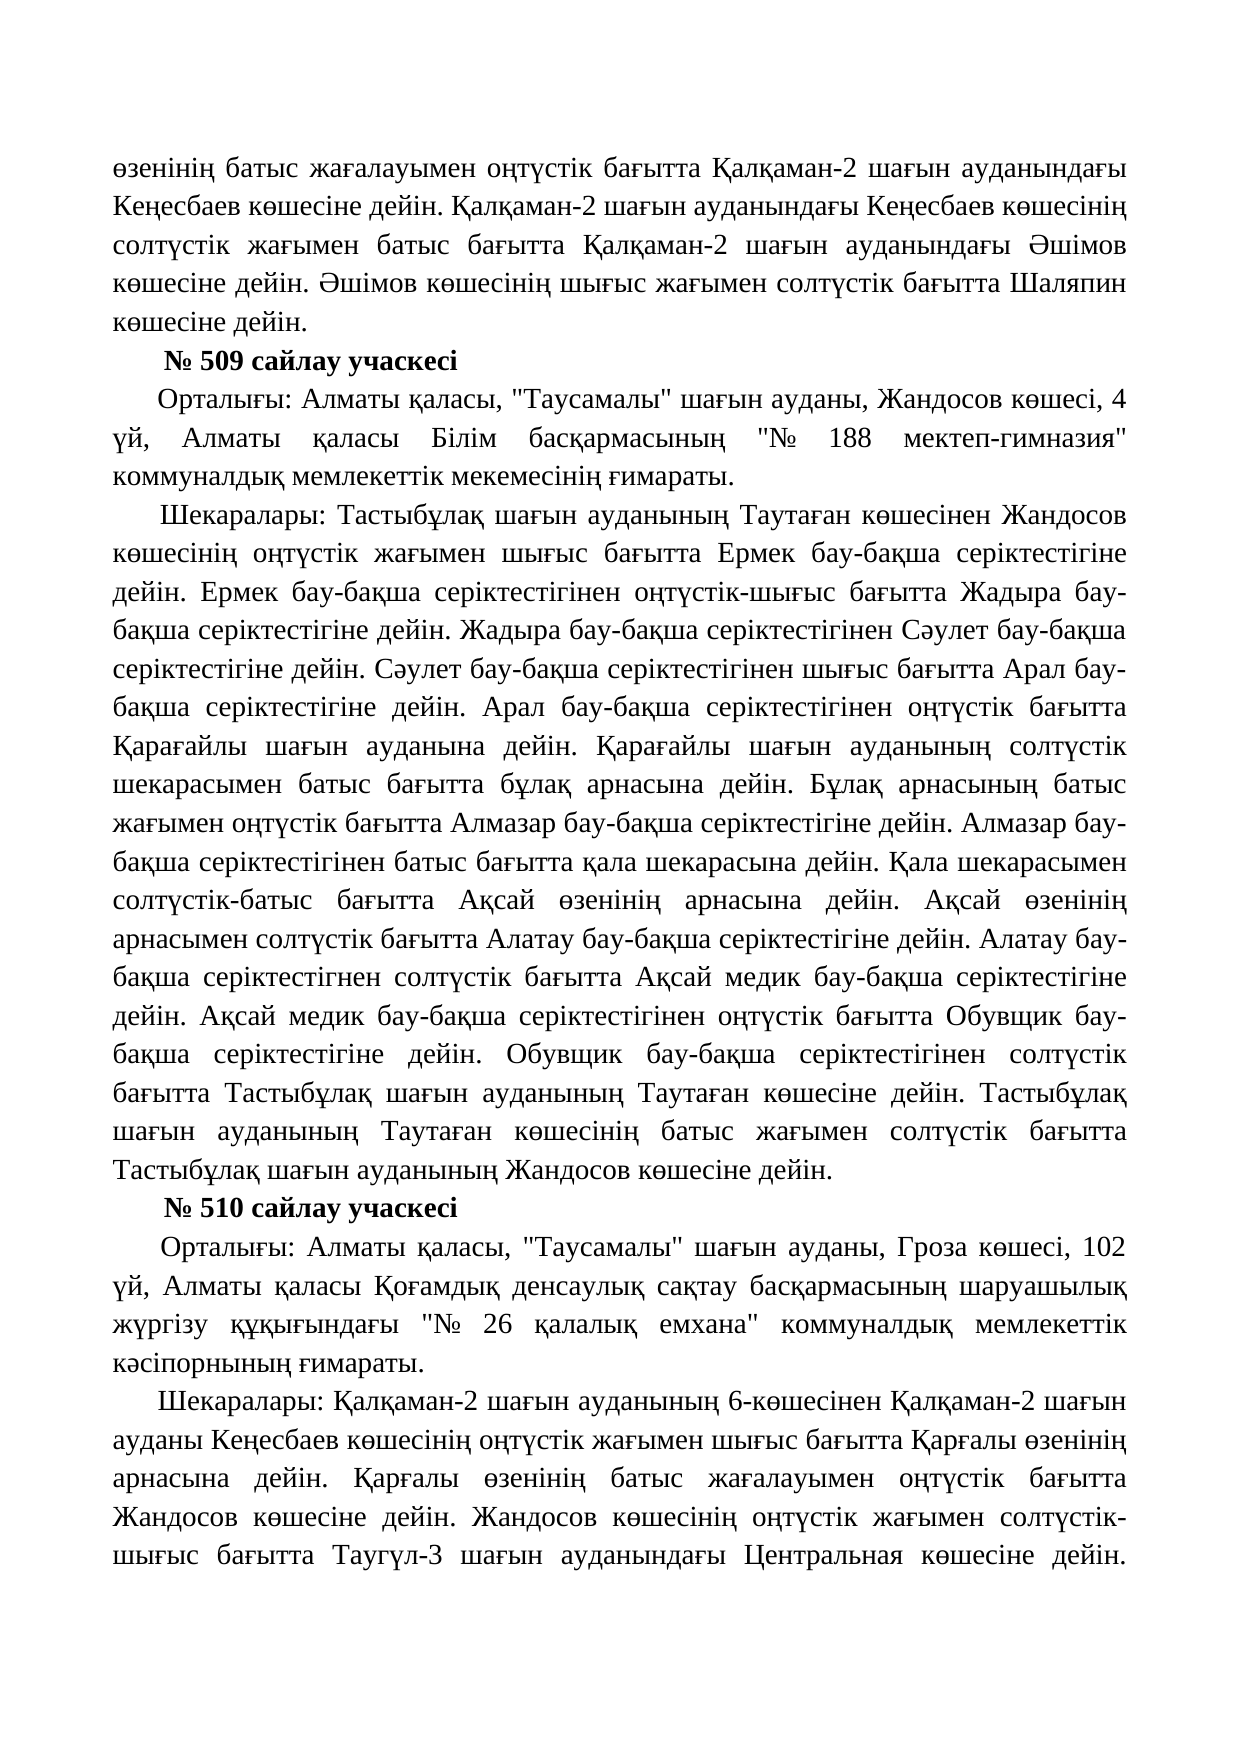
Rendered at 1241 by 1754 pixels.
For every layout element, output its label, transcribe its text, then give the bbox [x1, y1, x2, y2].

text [112, 150, 1128, 338]
text Орталығы: Алматы қаласы, "Таусамалы" шағын ауданы, Жандосов көшесі, 4 үй, Алматы қаласы Білім басқармасының "№ 188 мектеп-гимназия" коммуналдық мемлекеттік мекемесінің ғимараты. [112, 381, 1128, 492]
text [112, 1383, 1128, 1571]
text Орталығы: Алматы қаласы, "Таусамалы" шағын ауданы, Гроза көшесі, 102 үй, Алматы қаласы Қоғамдық денсаулық сақтау басқармасының шаруашылық жүргізу құқығындағы "№ 26 қалалық емхана" коммуналдық мемлекеттік кәсіпорнының ғимараты. [112, 1229, 1128, 1378]
text Шекаралары: Тастыбұлақ шағын ауданының Таутаған көшесінен Жандосов көшесінің оңтүстік жағымен шығыс бағытта Ермек бау-бақша серіктестігіне дейін. Ермек бау-бақша серіктестігінен оңтүстік-шығыс бағытта Жадыра бау-бақша серіктестігіне дейін. Жадыра бау-бақша серіктестігінен Сәулет бау-бақша серіктестігіне дейін. Сәулет бау-бақша серіктестігінен шығыс бағытта Арал бау-бақша серіктестігіне дейін. Арал бау-бақша серіктестігінен оңтүстік бағытта Қарағайлы шағын ауданына дейін. Қарағайлы шағын ауданының солтүстік шекарасымен батыс бағытта бұлақ арнасына дейін. Бұлақ арнасының батыс жағымен оңтүстік бағытта Алмазар бау-бақша серіктестігіне дейін. Алмазар бау-бақша серіктестігінен батыс бағытта қала шекарасына дейін. Қала шекарасымен солтүстік-батыс бағытта Ақсай өзенінің арнасына дейін. Ақсай өзенінің арнасымен солтүстік бағытта Алатау бау-бақша серіктестігіне дейін. Алатау бау-бақша серіктестігнен солтүстік бағытта Ақсай медик бау-бақша серіктестігіне дейін. Ақсай медик бау-бақша серіктестігінен оңтүстік бағытта Обувщик бау-бақша серіктестігіне дейін. Обувщик бау-бақша серіктестігінен солтүстік бағытта Тастыбұлақ шағын ауданының Таутаған көшесіне дейін. Тастыбұлақ шағын ауданының Таутаған көшесінің батыс жағымен солтүстік бағытта Тастыбұлақ шағын ауданының Жандосов көшесіне дейін. [112, 497, 1128, 1186]
text № 509 сайлау учаскесі [112, 343, 1128, 376]
text № 510 сайлау учаскесі [112, 1191, 1128, 1224]
